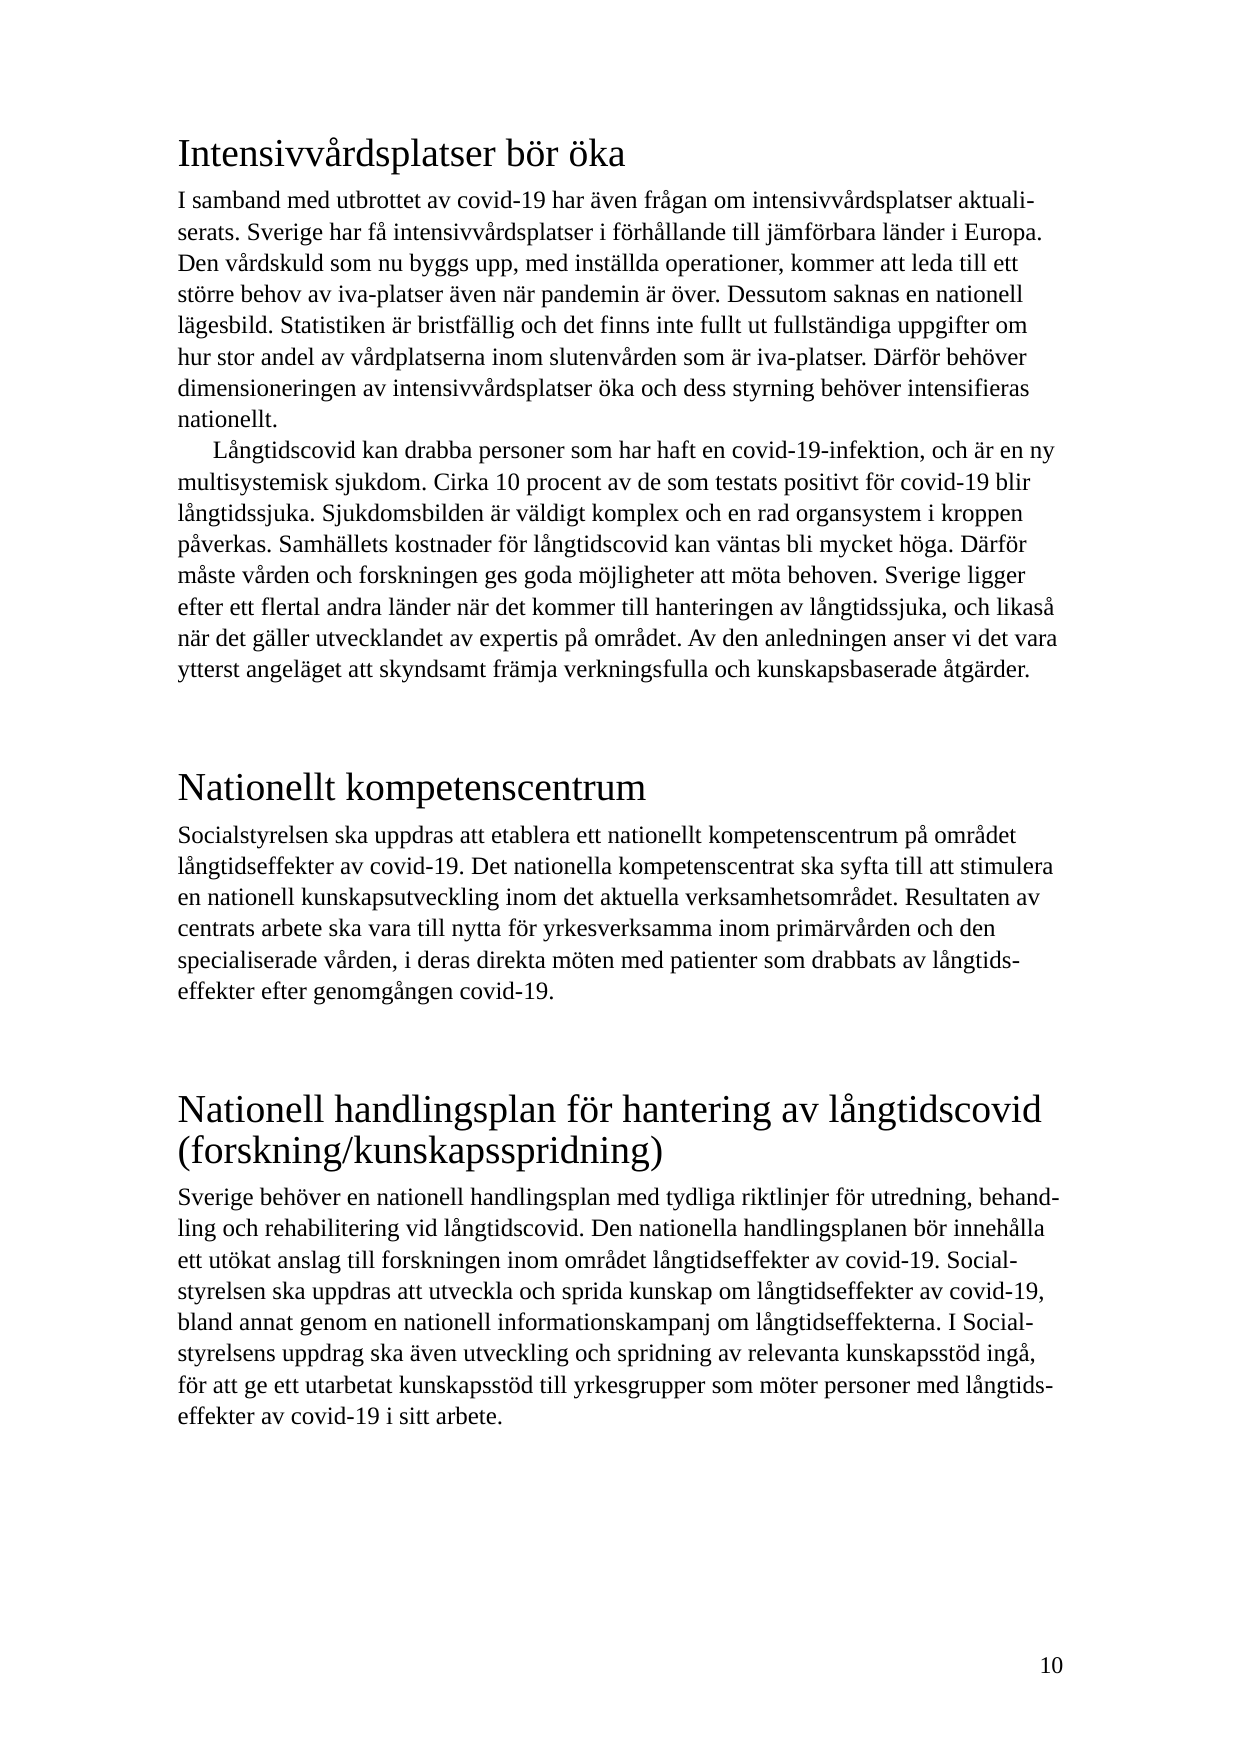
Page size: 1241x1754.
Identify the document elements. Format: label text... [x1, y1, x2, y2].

subtitle Nationell handlingsplan för hantering av långtidscovid (forskning/kunskapsspridning) [177, 1090, 1063, 1171]
text I samband med utbrottet av covid-19 har även frågan om intensivvårdsplatser aktualiserats. Sverige har få intensivvårdsplatser i förhållande till jämförbara länder i Europa. Den vårdskuld som nu byggs upp, med inställda operationer, kommer att leda till ett större behov av iva-platser även när pandemin är över. Dessutom saknas en nationell lägesbild. Statistiken är bristfällig och det finns inte fullt ut fullständiga uppgifter om hur stor andel av vårdplatserna inom slutenvården som är iva-platser. Därför behöver dimensioneringen av intensivvårdsplatser öka och dess styrning behöver intensifieras nationellt. [177, 183, 1063, 433]
subtitle Intensivvårdsplatser bör öka [177, 134, 1063, 174]
subtitle Nationellt kompetenscentrum [177, 768, 1063, 809]
text Långtidscovid kan drabba personer som har haft en covid-19-infektion, och är en ny multisystemisk sjukdom. Cirka 10 procent av de som testats positivt för covid-19 blir långtidssjuka. Sjukdomsbilden är väldigt komplex och en rad organsystem i kroppen påverkas. Samhällets kostnader för långtidscovid kan väntas bli mycket höga. Därför måste vården och forskningen ges goda möjligheter att möta behoven. Sverige ligger efter ett flertal andra länder när det kommer till hanteringen av långtidssjuka, och likaså när det gäller utvecklandet av expertis på området. Av den anledningen anser vi det vara ytterst angeläget att skyndsamt främja verkningsfulla och kunskapsbaserade åtgärder. [177, 433, 1063, 683]
text Sverige behöver en nationell handlingsplan med tydliga riktlinjer för utredning, behandling och rehabilitering vid långtidscovid. Den nationella handlingsplanen bör innehålla ett utökat anslag till forskningen inom området långtidseffekter av covid-19. Socialstyrelsen ska uppdras att utveckla och sprida kunskap om långtidseffekter av covid-19, bland annat genom en nationell informationskampanj om långtidseffekterna. I Socialstyrelsens uppdrag ska även utveckling och spridning av relevanta kunskapsstöd ingå, för att ge ett utarbetat kunskapsstöd till yrkesgrupper som möter personer med långtidseffekter av covid-19 i sitt arbete. [177, 1180, 1063, 1430]
text Socialstyrelsen ska uppdras att etablera ett nationellt kompetenscentrum på området långtidseffekter av covid-19. Det nationella kompetenscentrat ska syfta till att stimulera en nationell kunskapsutveckling inom det aktuella verksamhetsområdet. Resultaten av centrats arbete ska vara till nytta för yrkesverksamma inom primärvården och den specialiserade vården, i deras direkta möten med patienter som drabbats av långtidseffekter efter genomgången covid-19. [177, 817, 1063, 1005]
